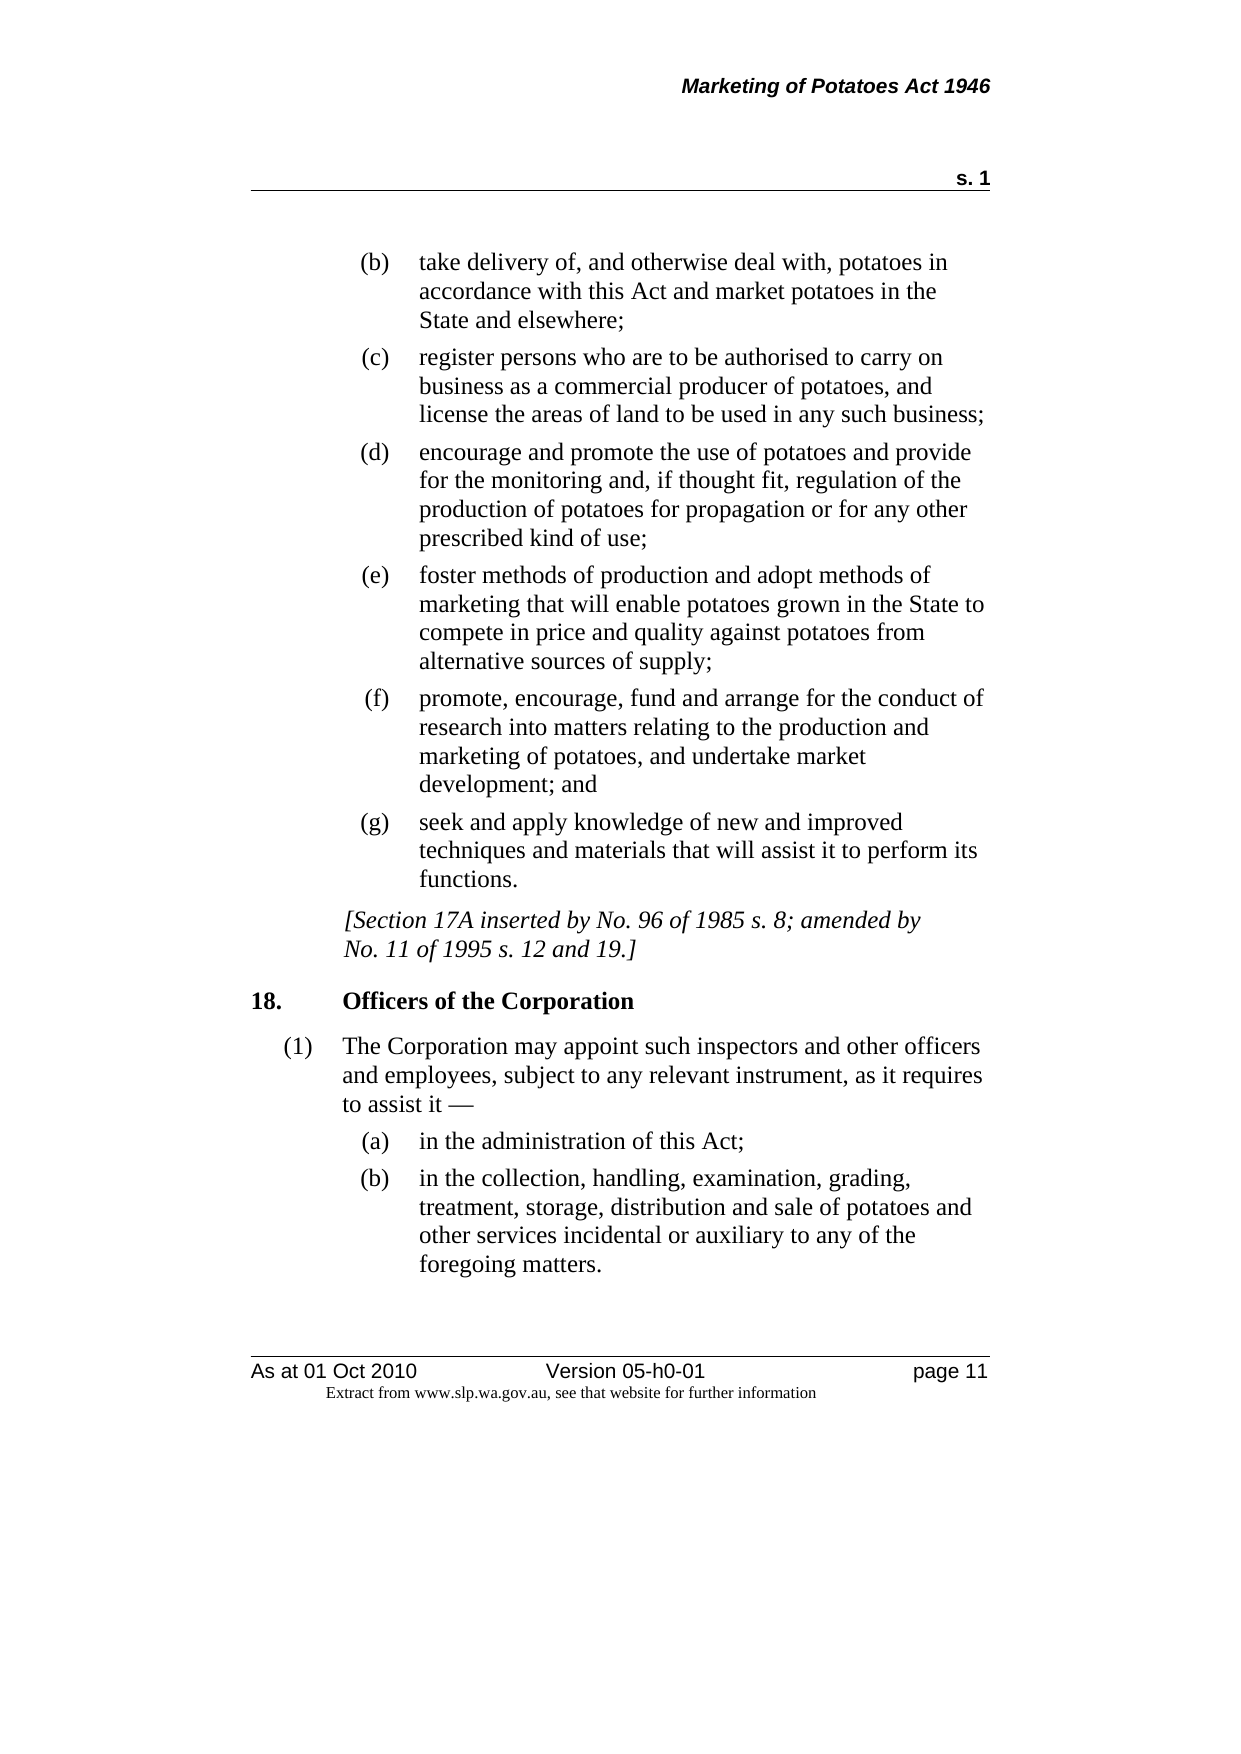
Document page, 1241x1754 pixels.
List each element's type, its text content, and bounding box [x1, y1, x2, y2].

text (g) seek and apply knowledge of new and improved techniques and materials that will assist it to perform its functions. [251, 807, 990, 893]
text (a) in the administration of this Act; [251, 1126, 990, 1154]
subtitle 18. Officers of the Corporation [251, 986, 990, 1014]
text (e) foster methods of production and adopt methods of marketing that will enable potatoes grown in the State to compete in price and quality against potatoes from alternative sources of supply; [251, 560, 990, 675]
text (b) take delivery of, and otherwise deal with, potatoes in accordance with this Act and market potatoes in the State and elsewhere; [251, 247, 990, 334]
text (b) in the collection, handling, examination, grading, treatment, storage, distribution and sale of potatoes and other services incidental or auxiliary to any of the foregoing matters. [251, 1163, 990, 1278]
text (c) register persons who are to be authorised to carry on business as a commercial producer of potatoes, and license the areas of land to be used in any such business; [251, 342, 990, 428]
text (1) The Corporation may appoint such inspectors and other officers and employees, subject to any relevant instrument, as it requires to assist it — [251, 1031, 990, 1117]
text [Section 17A inserted by No. 96 of 1985 s. 8; amended by No. 11 of 1995 s. 12 and 19.] [251, 905, 990, 963]
text (d) encourage and promote the use of potatoes and provide for the monitoring and, if thought fit, regulation of the production of potatoes for propagation or for any other prescribed kind of use; [251, 437, 990, 552]
text (f) promote, encourage, fund and arrange for the conduct of research into matters relating to the production and marketing of potatoes, and undertake market development; and [251, 683, 990, 798]
